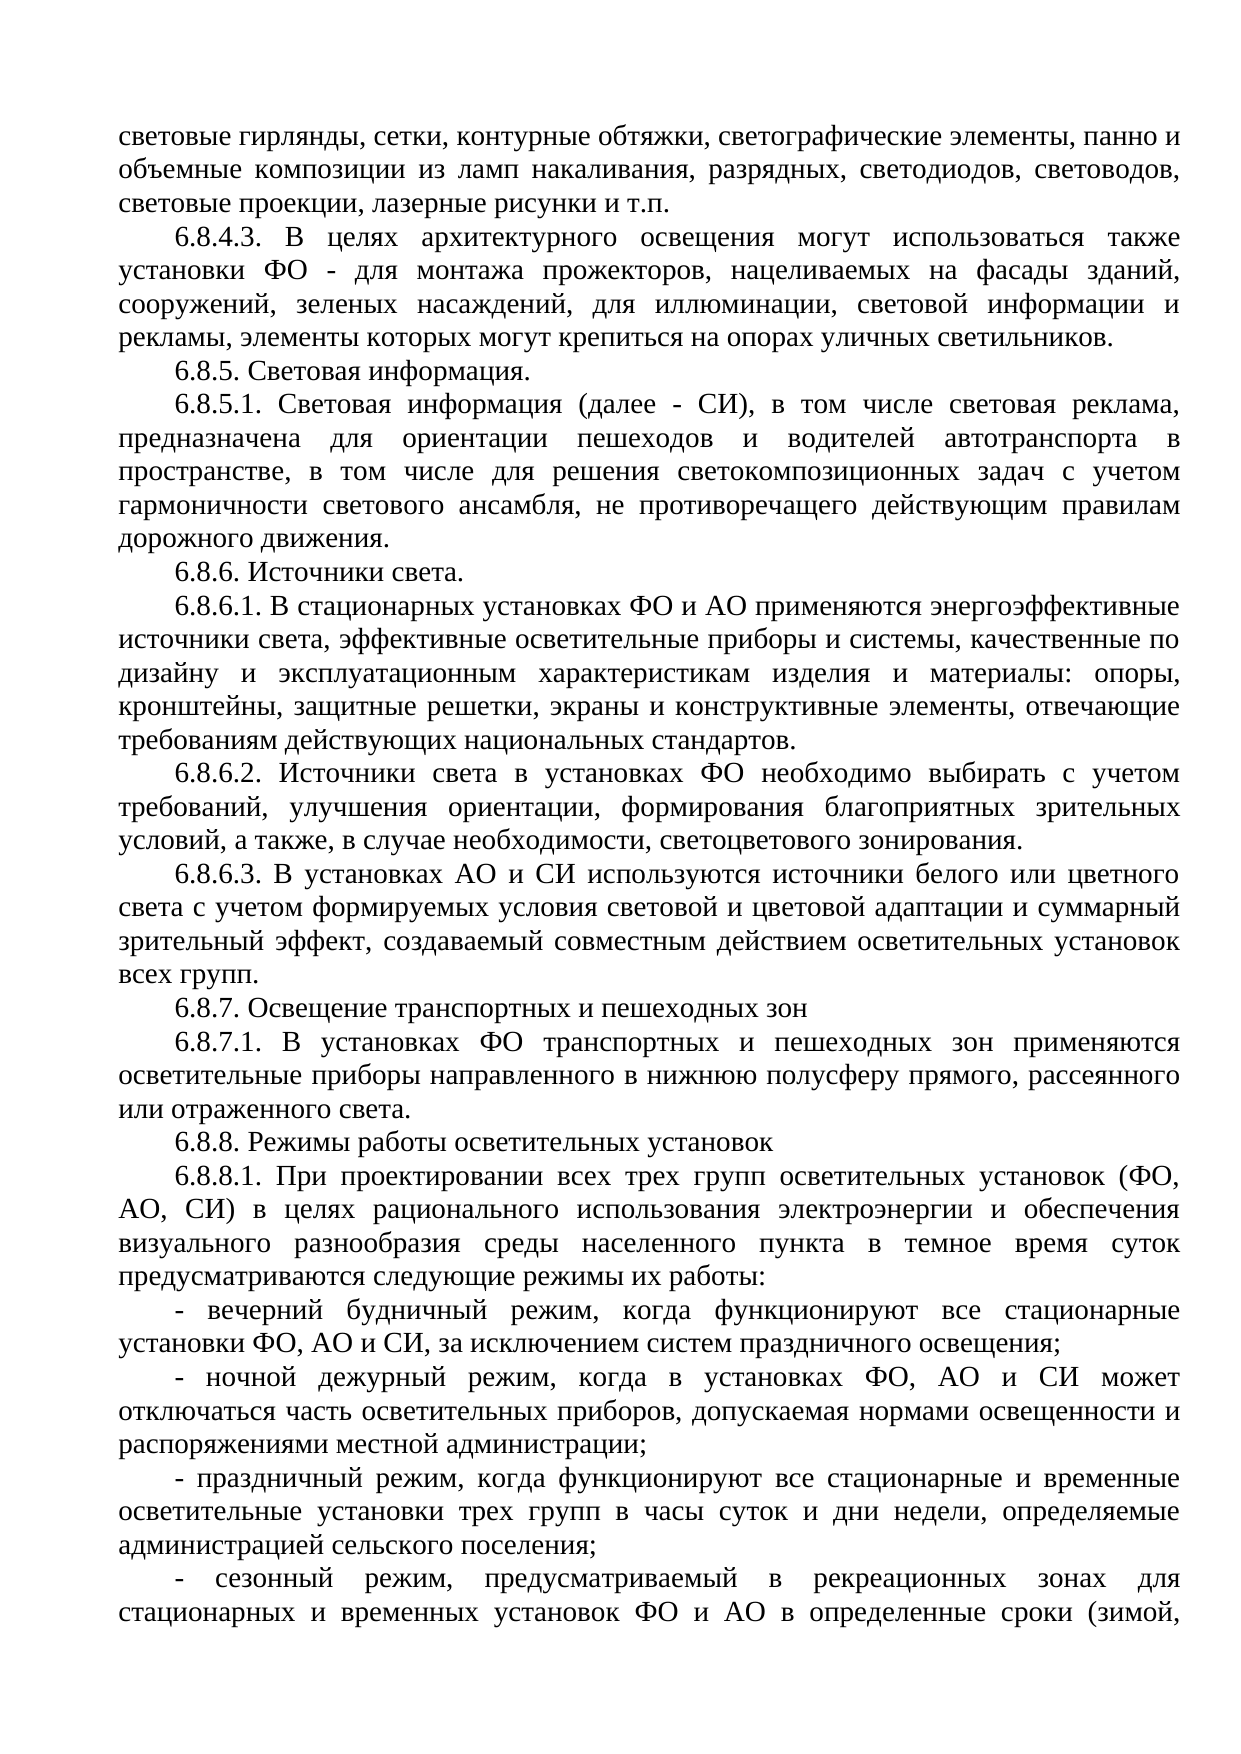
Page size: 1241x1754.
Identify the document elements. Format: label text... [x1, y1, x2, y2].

text 6.8.6.1. В стационарных установках ФО и АО применяются энергоэффективные источники света, эффективные осветительные приборы и системы, качественные по дизайну и эксплуатационным характеристикам изделия и материалы: опоры, кронштейны, защитные решетки, экраны и конструктивные элементы, отвечающие требованиям действующих национальных стандартов. [118, 588, 1181, 755]
text - вечерний будничный режим, когда функционируют все стационарные установки ФО, АО и СИ, за исключением систем праздничного освещения; [118, 1292, 1181, 1359]
text 6.8.5. Световая информация. [118, 353, 1181, 386]
text 6.8.7. Освещение транспортных и пешеходных зон [118, 990, 1181, 1024]
text 6.8.7.1. В установках ФО транспортных и пешеходных зон применяются осветительные приборы направленного в нижнюю полусферу прямого, рассеянного или отраженного света. [118, 1024, 1181, 1124]
text - ночной дежурный режим, когда в установках ФО, АО и СИ может отключаться часть осветительных приборов, допускаемая нормами освещенности и распоряжениями местной администрации; [118, 1359, 1181, 1460]
text - праздничный режим, когда функционируют все стационарные и временные осветительные установки трех групп в часы суток и дни недели, определяемые администрацией сельского поселения; [118, 1460, 1181, 1560]
text 6.8.8.1. При проектировании всех трех групп осветительных установок (ФО, АО, СИ) в целях рационального использования электроэнергии и обеспечения визуального разнообразия среды населенного пункта в темное время суток предусматриваются следующие режимы их работы: [118, 1158, 1181, 1292]
text 6.8.6.2. Источники света в установках ФО необходимо выбирать с учетом требований, улучшения ориентации, формирования благоприятных зрительных условий, а также, в случае необходимости, светоцветового зонирования. [118, 755, 1181, 856]
text 6.8.6.3. В установках АО и СИ используются источники белого или цветного света с учетом формируемых условия световой и цветовой адаптации и суммарный зрительный эффект, создаваемый совместным действием осветительных установок всех групп. [118, 856, 1181, 990]
text 6.8.5.1. Световая информация (далее - СИ), в том числе световая реклама, предназначена для ориентации пешеходов и водителей автотранспорта в пространстве, в том числе для решения светокомпозиционных задач с учетом гармоничности светового ансамбля, не противоречащего действующим правилам дорожного движения. [118, 386, 1181, 554]
text 6.8.8. Режимы работы осветительных установок [118, 1124, 1181, 1158]
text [118, 1560, 1181, 1627]
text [118, 118, 1181, 219]
text 6.8.4.3. В целях архитектурного освещения могут использоваться также установки ФО - для монтажа прожекторов, нацеливаемых на фасады зданий, сооружений, зеленых насаждений, для иллюминации, световой информации и рекламы, элементы которых могут крепиться на опорах уличных светильников. [118, 219, 1181, 353]
text 6.8.6. Источники света. [118, 554, 1181, 588]
